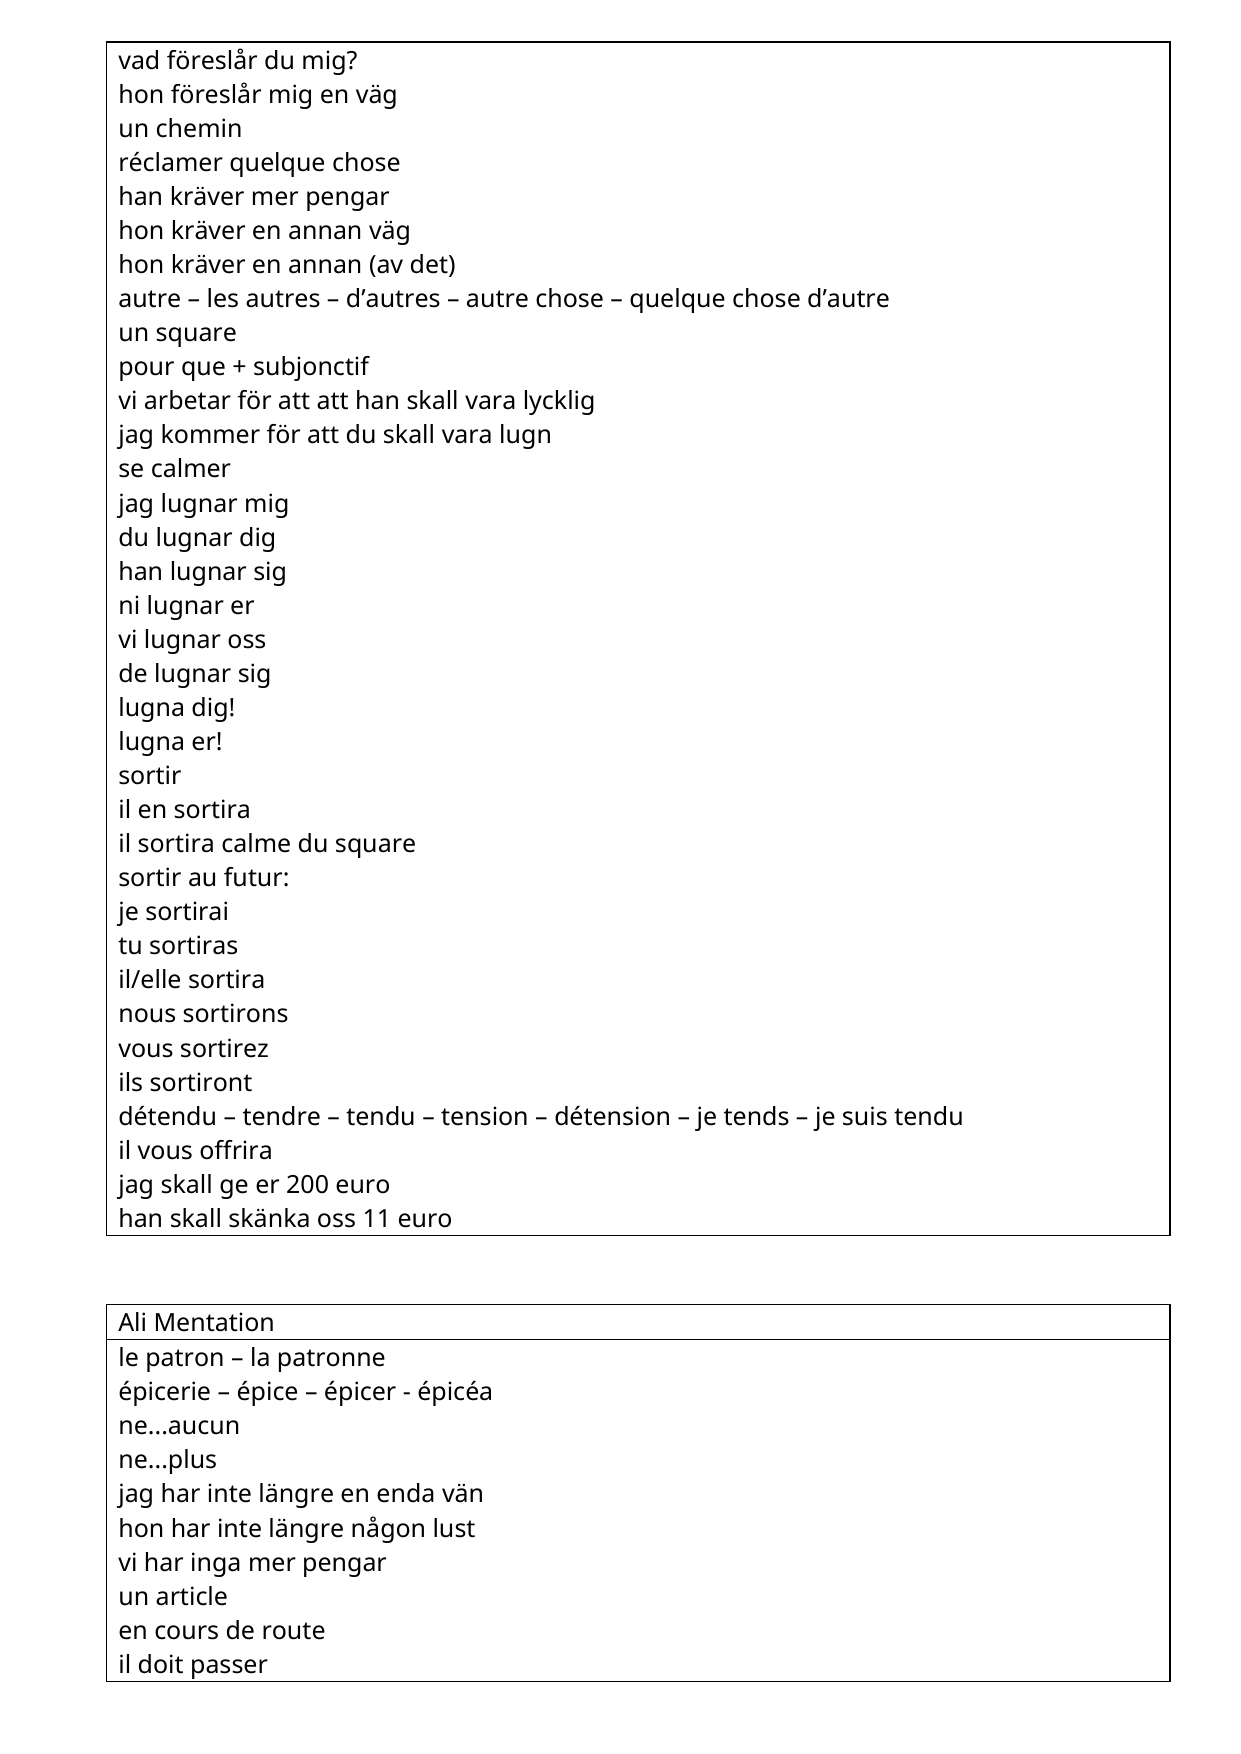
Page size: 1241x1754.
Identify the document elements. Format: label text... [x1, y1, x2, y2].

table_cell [107, 1340, 1169, 1681]
table_header Ali Mentation [107, 1305, 1169, 1339]
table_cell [107, 43, 1169, 1234]
